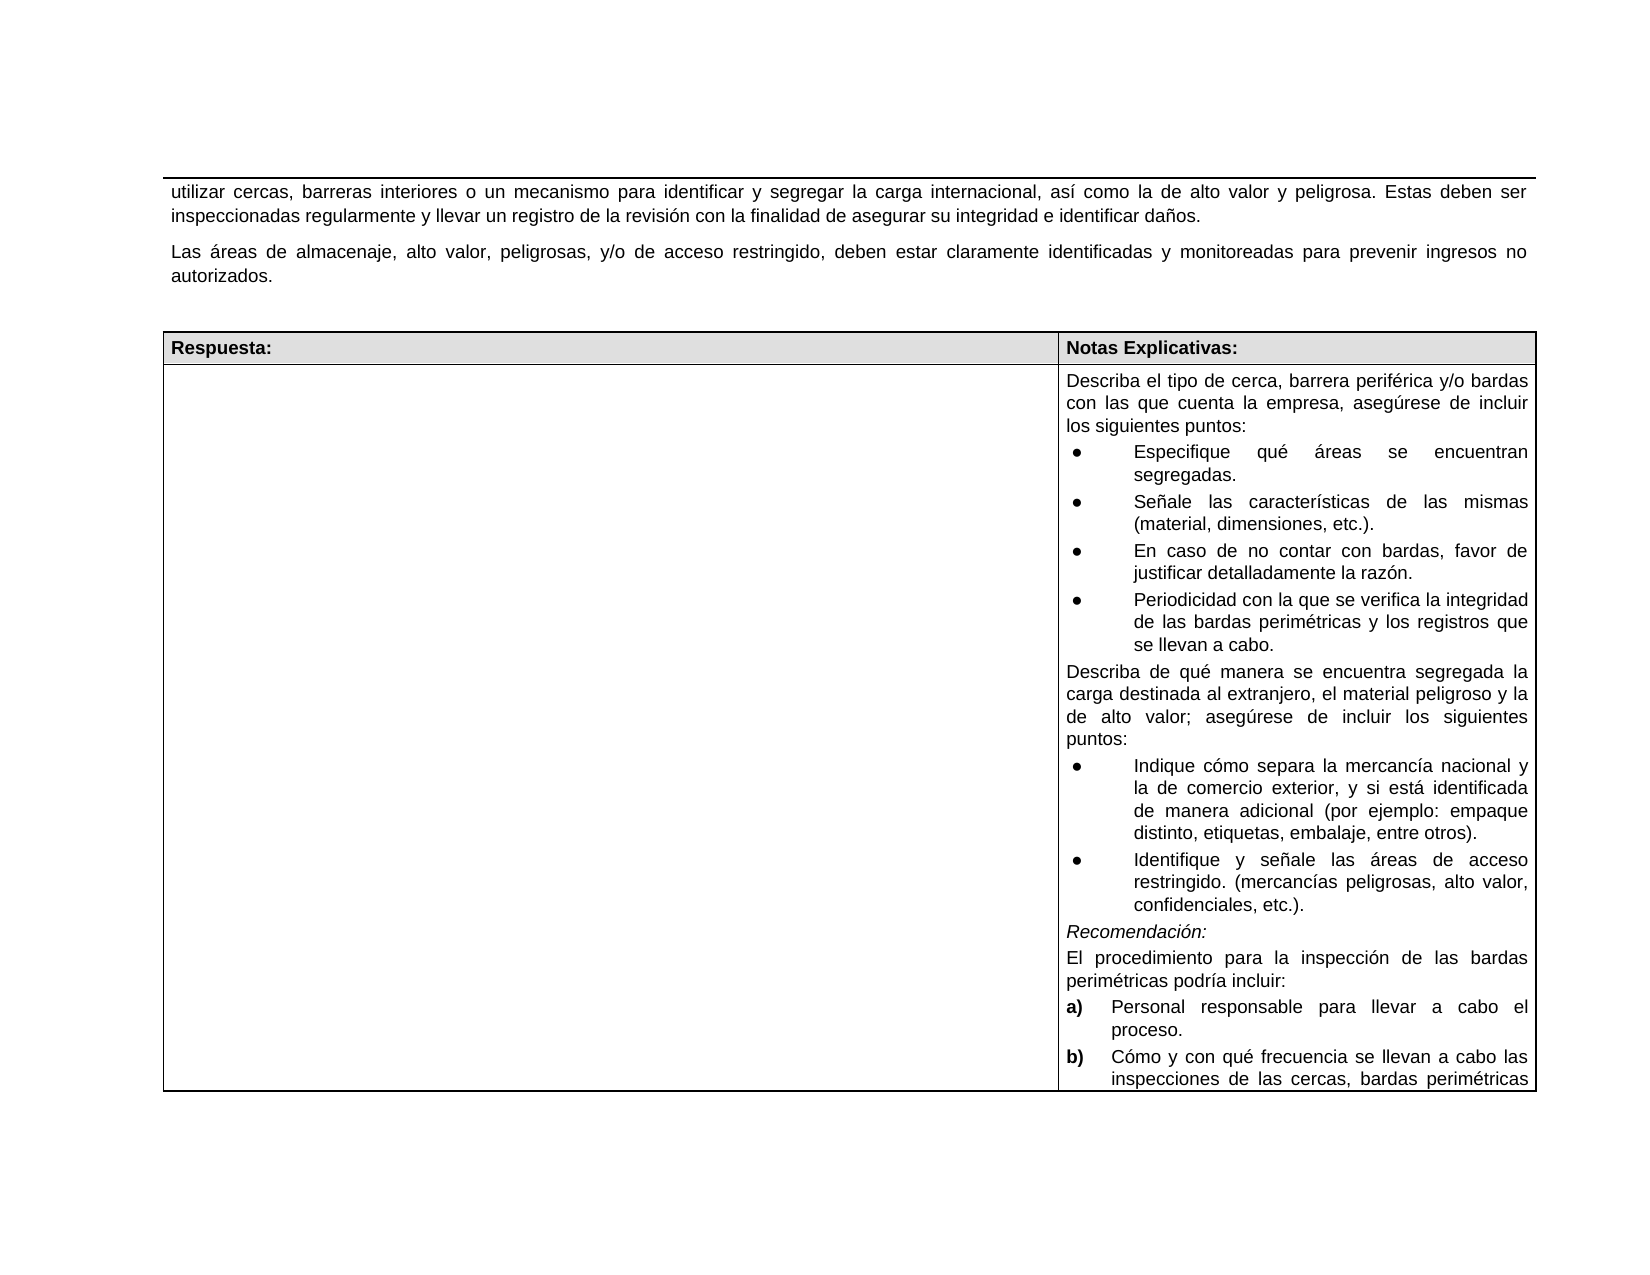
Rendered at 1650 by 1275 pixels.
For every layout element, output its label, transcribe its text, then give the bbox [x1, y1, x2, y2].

table_header Respuesta: [164, 333, 1058, 363]
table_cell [1059, 365, 1535, 1090]
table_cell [163, 179, 1536, 298]
table_header Notas Explicativas: [1059, 333, 1535, 363]
table_cell [164, 365, 1058, 1090]
